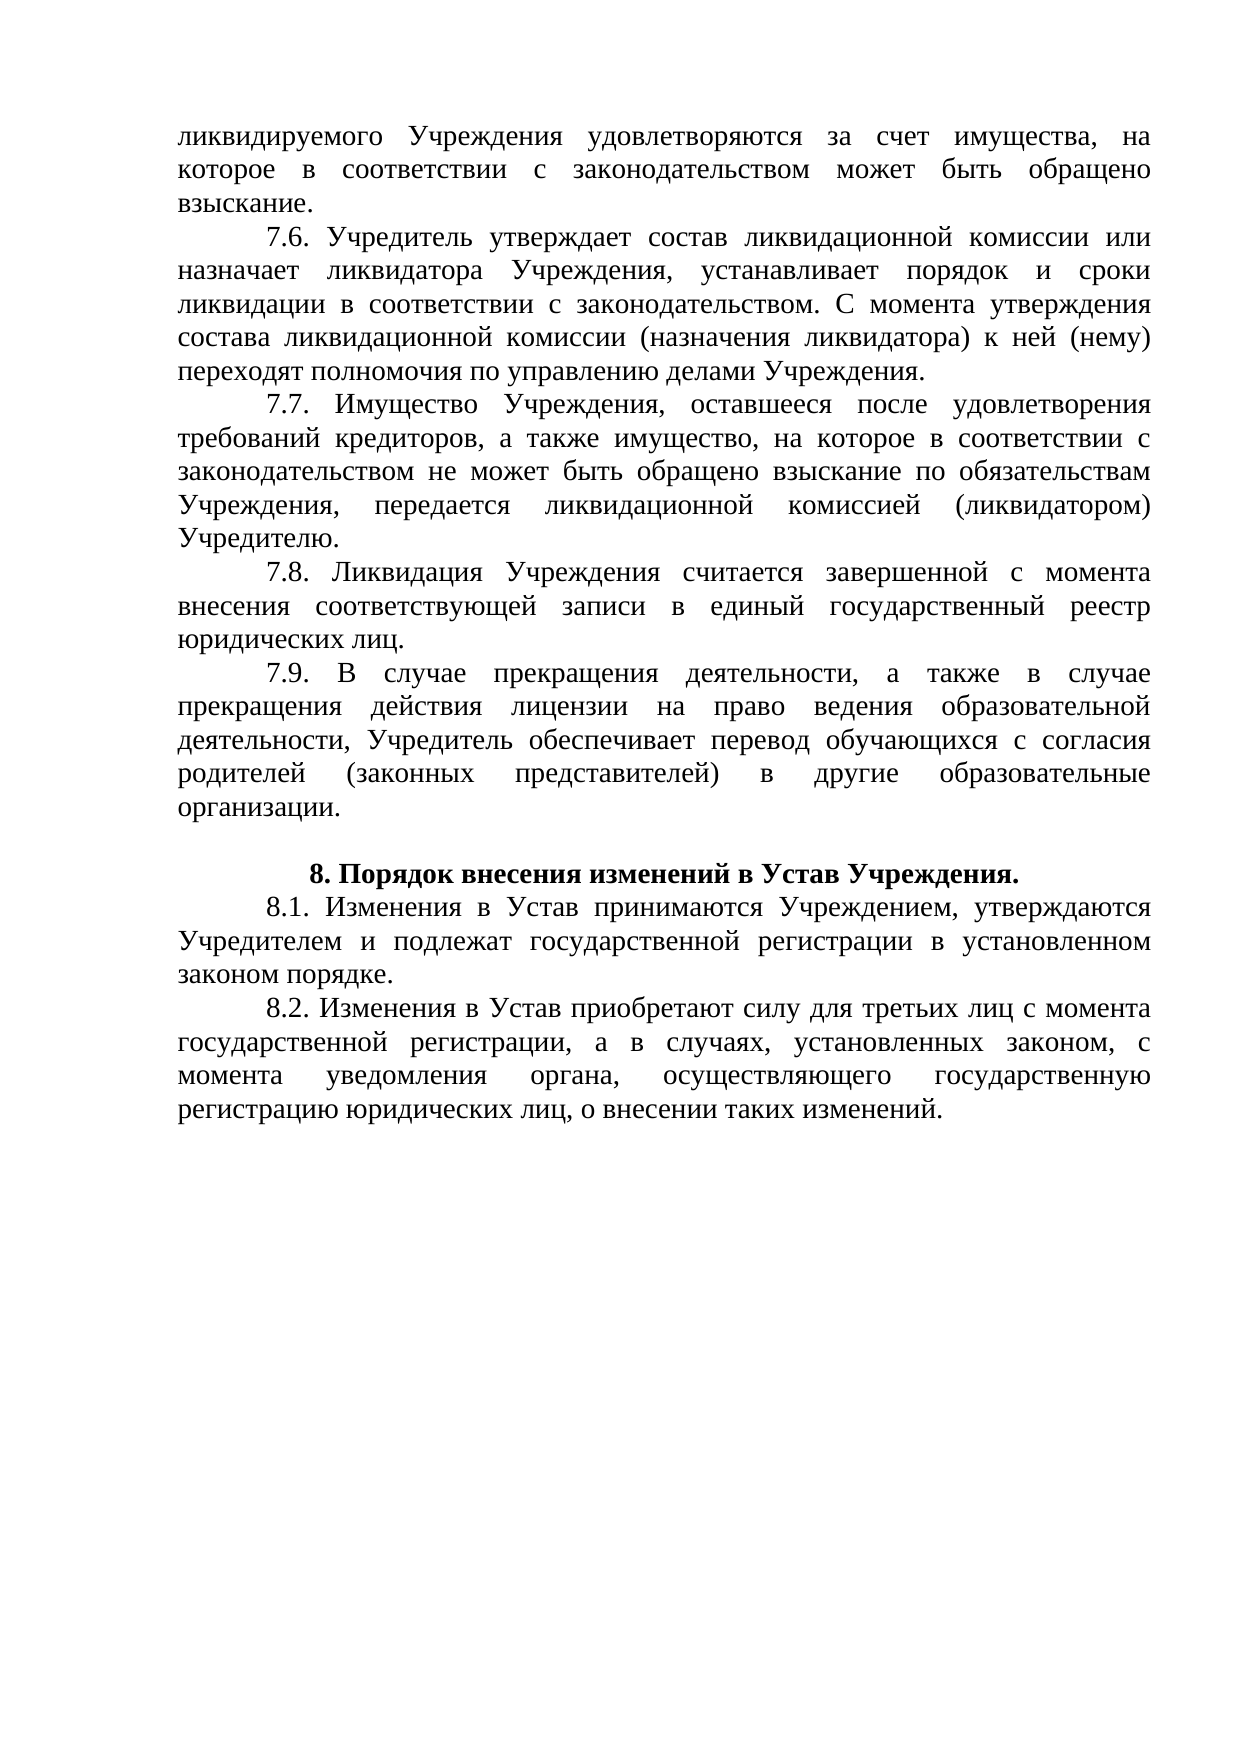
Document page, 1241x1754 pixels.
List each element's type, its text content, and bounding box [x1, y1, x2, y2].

text 7.9. В случае прекращения деятельности, а также в случае прекращения действия лицензии на право ведения образовательной деятельности, Учредитель обеспечивает перевод обучающихся с согласия родителей (законных представителей) в другие образовательные организации. [177, 655, 1152, 822]
text 8.1. Изменения в Устав принимаются Учреждением, утверждаются Учредителем и подлежат государственной регистрации в установленном законом порядке. [177, 889, 1152, 990]
text 7.8. Ликвидация Учреждения считается завершенной с момента внесения соответствующей записи в единый государственный реестр юридических лиц. [177, 554, 1152, 655]
text 7.7. Имущество Учреждения, оставшееся после удовлетворения требований кредиторов, а также имущество, на которое в соответствии с законодательством не может быть обращено взыскание по обязательствам Учреждения, передается ликвидационной комиссией (ликвидатором) Учредителю. [177, 386, 1152, 554]
text 8.2. Изменения в Устав приобретают силу для третьих лиц с момента государственной регистрации, а в случаях, установленных законом, с момента уведомления органа, осуществляющего государственную регистрацию юридических лиц, о внесении таких изменений. [177, 990, 1152, 1124]
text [177, 118, 1152, 219]
text 7.6. Учредитель утверждает состав ликвидационной комиссии или назначает ликвидатора Учреждения, устанавливает порядок и сроки ликвидации в соответствии с законодательством. С момента утверждения состава ликвидационной комиссии (назначения ликвидатора) к ней (нему) переходят полномочия по управлению делами Учреждения. [177, 219, 1152, 386]
text 8. Порядок внесения изменений в Устав Учреждения. [177, 856, 1152, 889]
